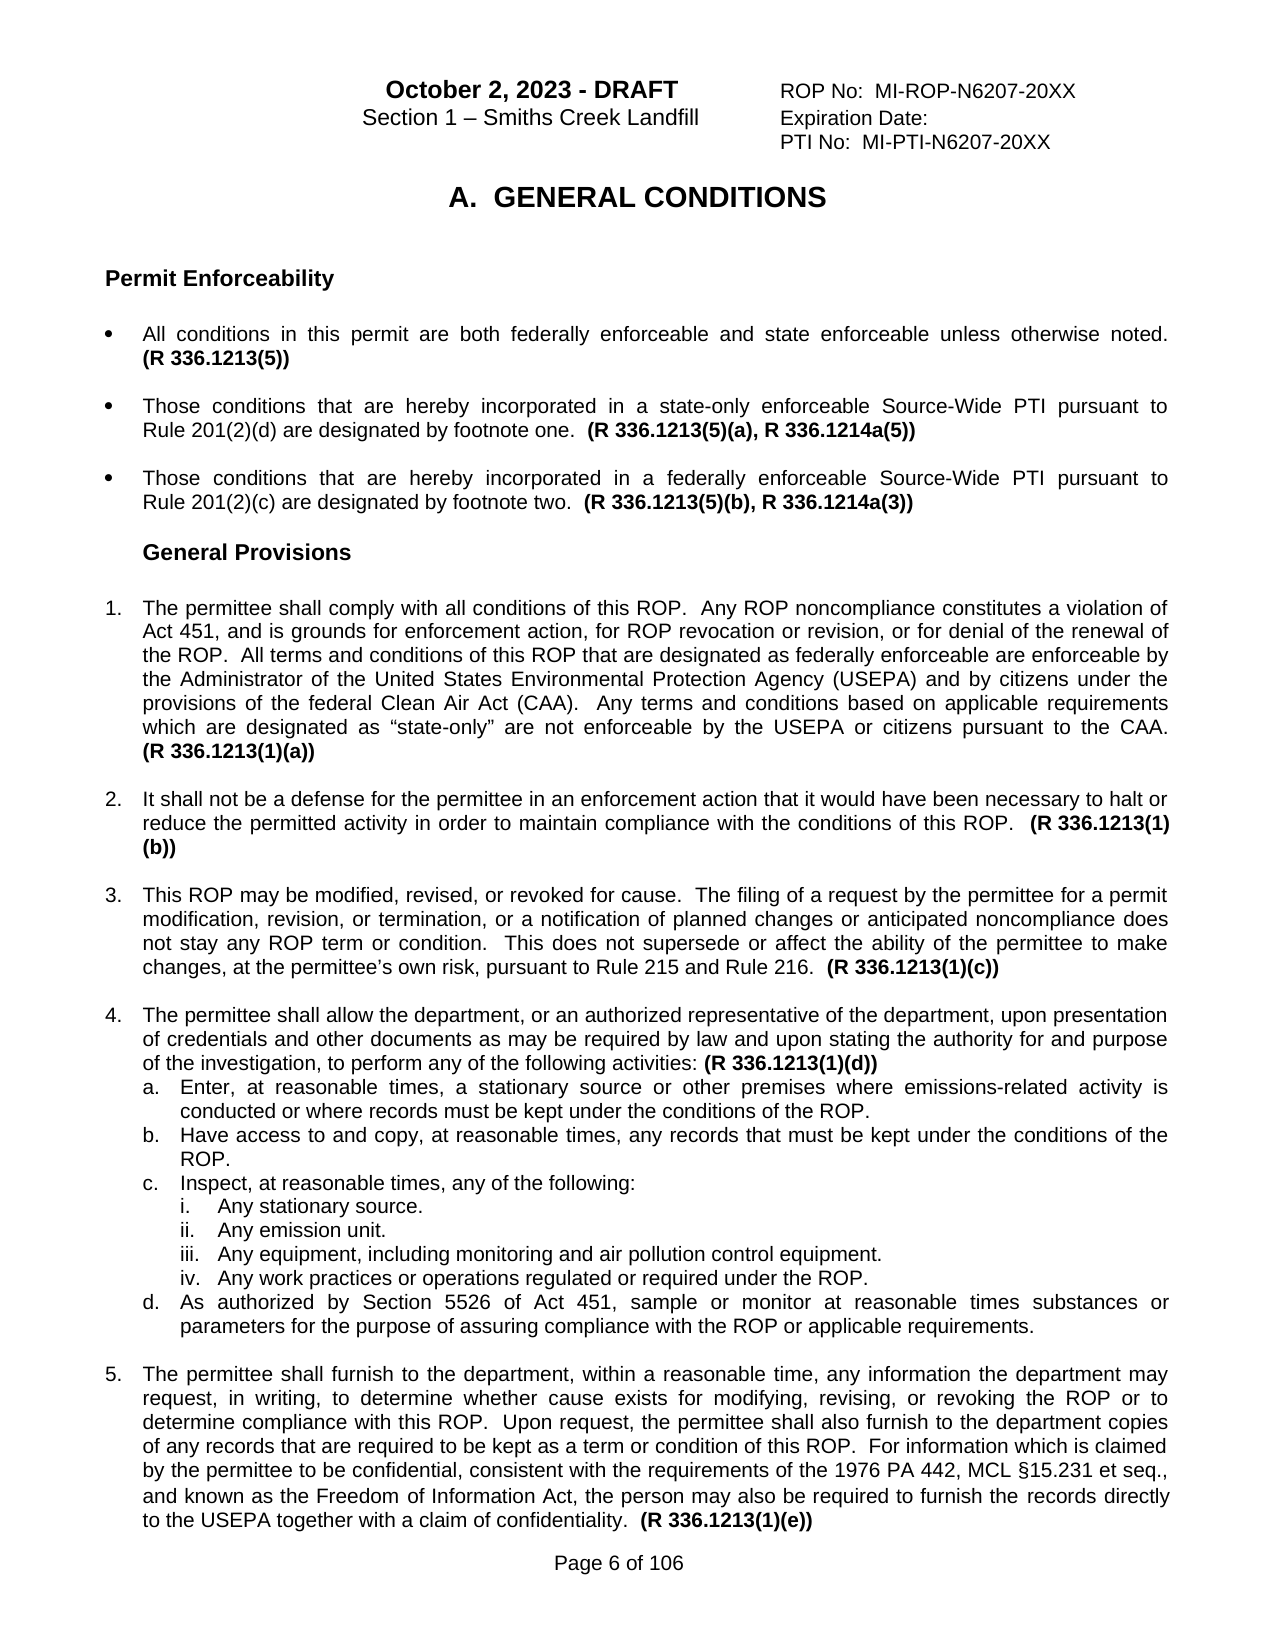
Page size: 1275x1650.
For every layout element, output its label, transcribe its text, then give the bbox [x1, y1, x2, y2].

list Inspect, at reasonable times, any of the following: [142, 1170, 1170, 1194]
list All conditions in this permit are both federally enforceable and state enforceable unless otherwise noted. (R 336.1213(5)) [105, 322, 1170, 370]
list Enter, at reasonable times, a stationary source or other premises where emissions-related activity is conducted or where records must be kept under the conditions of the ROP. [142, 1074, 1170, 1122]
list It shall not be a defense for the permittee in an enforcement action that it would have been necessary to halt or reduce the permitted activity in order to maintain compliance with the conditions of this ROP. (R 336.1213(1)(b)) [105, 787, 1170, 859]
list Those conditions that are hereby incorporated in a state-only enforceable Source-Wide PTI pursuant to Rule 201(2)(d) are designated by footnote one. (R 336.1213(5)(a), R 336.1214a(5)) [105, 394, 1170, 442]
list Any emission unit. [180, 1218, 1170, 1242]
list Those conditions that are hereby incorporated in a federally enforceable Source-Wide PTI pursuant to Rule 201(2)(c) are designated by footnote two. (R 336.1213(5)(b), R 336.1214a(3)) [105, 466, 1170, 514]
list Any stationary source. [180, 1194, 1170, 1218]
subtitle Permit Enforceability [105, 265, 1170, 292]
list Have access to and copy, at reasonable times, any records that must be kept under the conditions of the ROP. [142, 1122, 1170, 1170]
subtitle A. GENERAL CONDITIONS [105, 180, 1170, 214]
list The permittee shall comply with all conditions of this ROP. Any ROP noncompliance constitutes a violation of Act 451, and is grounds for enforcement action, for ROP revocation or revision, or for denial of the renewal of the ROP. All terms and conditions of this ROP that are designated as federally enforceable are enforceable by the Administrator of the United States Environmental Protection Agency (USEPA) and by citizens under the provisions of the federal Clean Air Act (CAA). Any terms and conditions based on applicable requirements which are designated as “state-only” are not enforceable by the USEPA or citizens pursuant to the CAA. (R 336.1213(1)(a)) [105, 595, 1170, 763]
list This ROP may be modified, revised, or revoked for cause. The filing of a request by the permittee for a permit modification, revision, or termination, or a notification of planned changes or anticipated noncompliance does not stay any ROP term or condition. This does not supersede or affect the ability of the permittee to make changes, at the permittee’s own risk, pursuant to Rule 215 and Rule 216. (R 336.1213(1)(c)) [105, 883, 1170, 979]
list The permittee shall furnish to the department, within a reasonable time, any information the department may request, in writing, to determine whether cause exists for modifying, revising, or revoking the ROP or to determine compliance with this ROP. Upon request, the permittee shall also furnish to the department copies of any records that are required to be kept as a term or condition of this ROP. For information which is claimed by the permittee to be confidential, consistent with the requirements of the 1976 PA 442, MCL §15.231 et seq., and known as the Freedom of Information Act, the person may also be required to furnish the records directly to the USEPA together with a claim of confidentiality. (R 336.1213(1)(e)) [105, 1362, 1170, 1532]
list Any equipment, including monitoring and air pollution control equipment. [180, 1242, 1170, 1266]
subtitle General Provisions [105, 539, 1170, 565]
list The permittee shall allow the department, or an authorized representative of the department, upon presentation of credentials and other documents as may be required by law and upon stating the authority for and purpose of the investigation, to perform any of the following activities: (R 336.1213(1)(d)) [105, 1003, 1170, 1074]
list Any work practices or operations regulated or required under the ROP. [180, 1266, 1170, 1290]
list As authorized by Section 5526 of Act 451, sample or monitor at reasonable times substances or parameters for the purpose of assuring compliance with the ROP or applicable requirements. [142, 1290, 1170, 1338]
